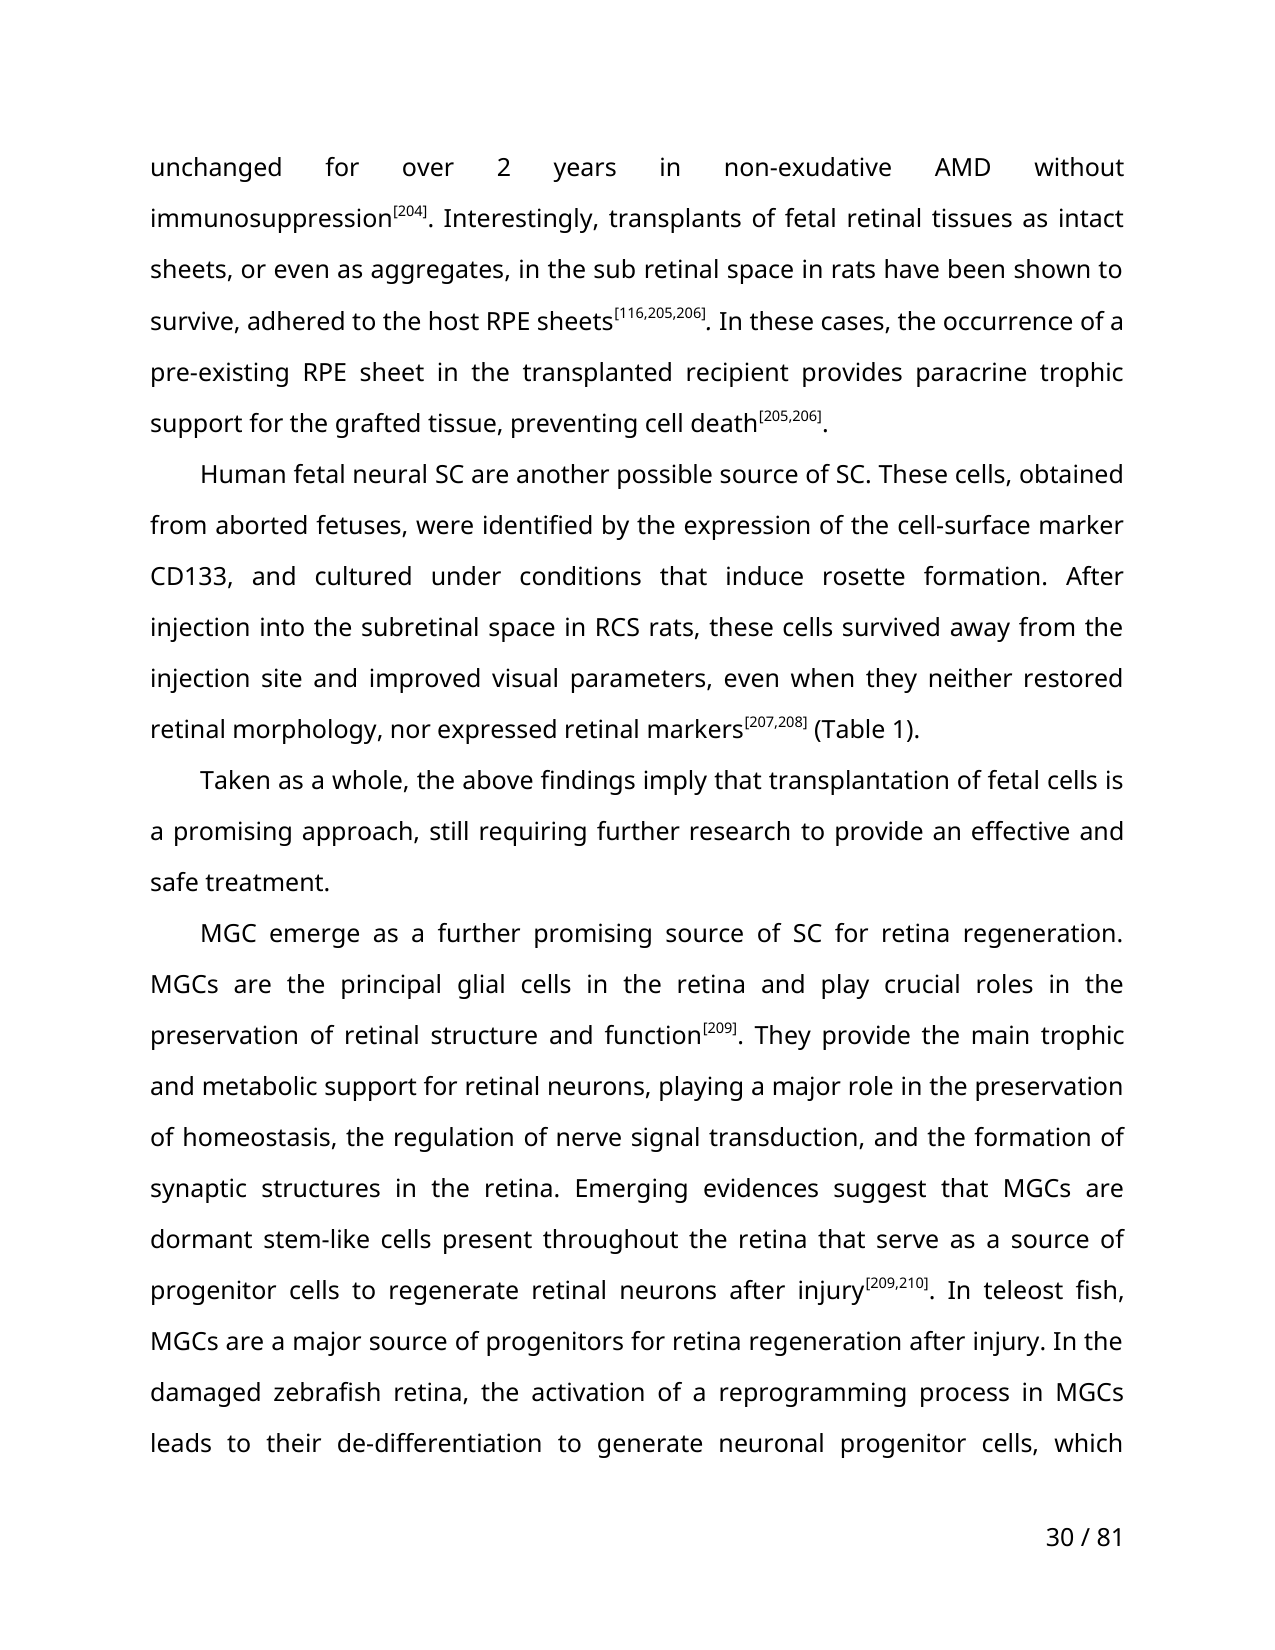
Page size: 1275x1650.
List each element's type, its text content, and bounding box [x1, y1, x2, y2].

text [150, 916, 1125, 1460]
text Taken as a whole, the above findings imply that transplantation of fetal cells is a promising approach, still requiring further research to provide an effective and safe treatment. [150, 762, 1125, 899]
text Human fetal neural SC are another possible source of SC. These cells, obtained from aborted fetuses, were identified by the expression of the cell-surface marker CD133, and cultured under conditions that induce rosette formation. After injection into the subretinal space in RCS rats, these cells survived away from the injection site and improved visual parameters, even when they neither restored retinal morphology, nor expressed retinal markers[207,208] (Table 1). [150, 456, 1125, 746]
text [150, 150, 1125, 439]
